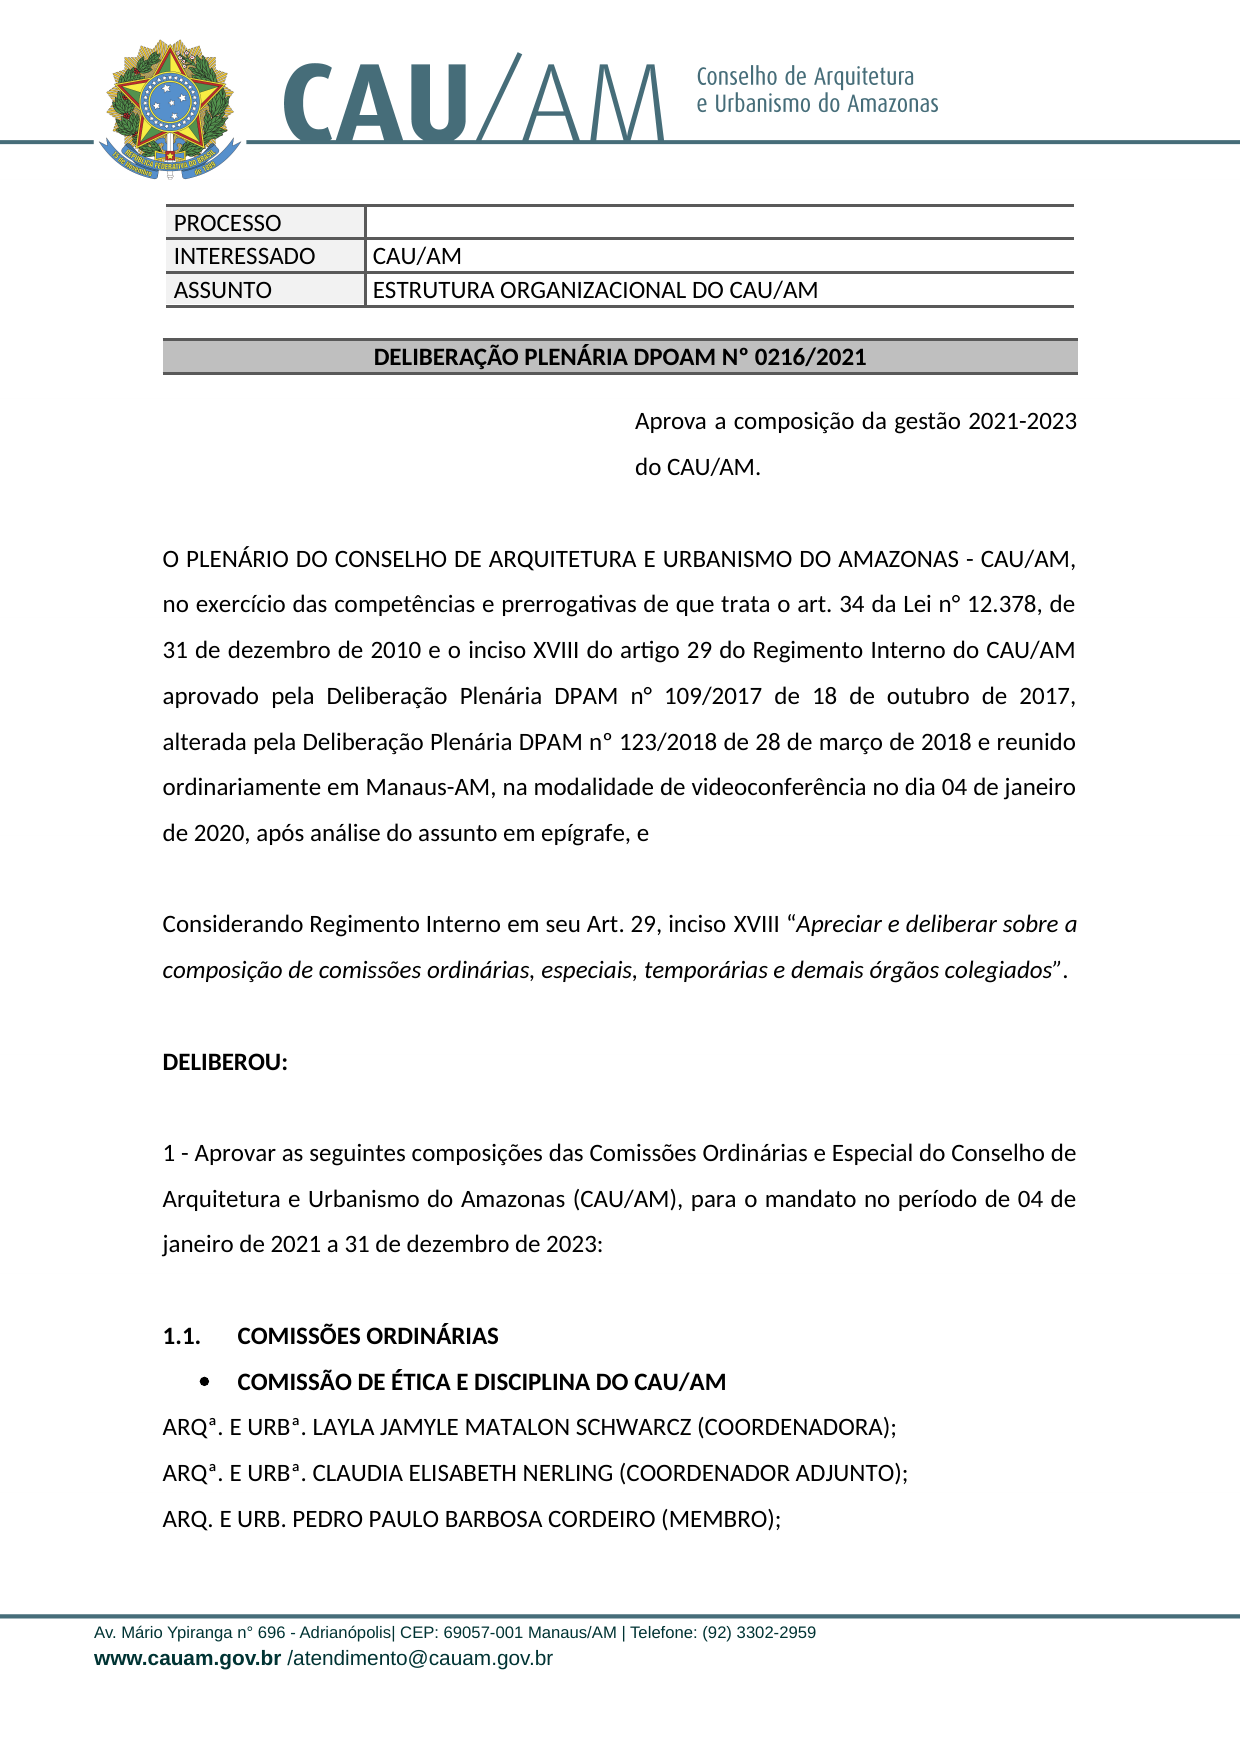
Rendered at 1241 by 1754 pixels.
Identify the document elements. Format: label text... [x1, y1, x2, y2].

table_cell ASSUNTO [166, 274, 364, 304]
picture [0, 0, 1240, 1619]
table_header PROCESSO [166, 207, 364, 237]
table_cell CAU/AM [367, 240, 1074, 271]
text 1 - Aprovar as seguintes composições das Comissões Ordinárias e Especial do Conselho de Arquitetura e Urbanismo do Amazonas (CAU/AM), para o mandato no período de 04 de janeiro de 2021 a 31 de dezembro de 2023: [162, 1137, 1078, 1259]
text ARQ. E URB. PEDRO PAULO BARBOSA CORDEIRO (MEMBRO); [162, 1503, 1078, 1533]
text ARQª. E URBª. CLAUDIA ELISABETH NERLING (COORDENADOR ADJUNTO); [162, 1457, 1078, 1488]
table_cell ESTRUTURA ORGANIZACIONAL DO CAU/AM [367, 274, 1074, 304]
text DELIBEROU: [162, 1046, 1078, 1076]
text Considerando Regimento Interno em seu Art. 29, inciso XVIII “Apreciar e deliberar sobre a composição de comissões ordinárias, especiais, temporárias e demais órgãos colegiados”. [162, 908, 1078, 985]
list COMISSÃO DE ÉTICA E DISCIPLINA DO CAU/AM [200, 1366, 1078, 1396]
text 1.1. COMISSÕES ORDINÁRIAS [162, 1320, 1078, 1351]
table_cell INTERESSADO [166, 240, 364, 271]
text Aprova a composição da gestão 2021-2023 do CAU/AM. [635, 406, 1078, 482]
text ARQª. E URBª. LAYLA JAMYLE MATALON SCHWARCZ (COORDENADORA); [162, 1412, 1078, 1442]
table_header [367, 207, 1074, 237]
table_header DELIBERAÇÃO PLENÁRIA DPOAM Nº 0216/2021 [163, 341, 1078, 372]
text O PLENÁRIO DO CONSELHO DE ARQUITETURA E URBANISMO DO AMAZONAS - CAU/AM, no exercício das competências e prerrogativas de que trata o art. 34 da Lei n° 12.378, de 31 de dezembro de 2010 e o inciso XVIII do artigo 29 do Regimento Interno do CAU/AM aprovado pela Deliberação Plenária DPAM n° 109/2017 de 18 de outubro de 2017, alterada pela Deliberação Plenária DPAM nº 123/2018 de 28 de março de 2018 e reunido ordinariamente em Manaus-AM, na modalidade de videoconferência no dia 04 de janeiro de 2020, após análise do assunto em epígrafe, e [162, 543, 1078, 848]
